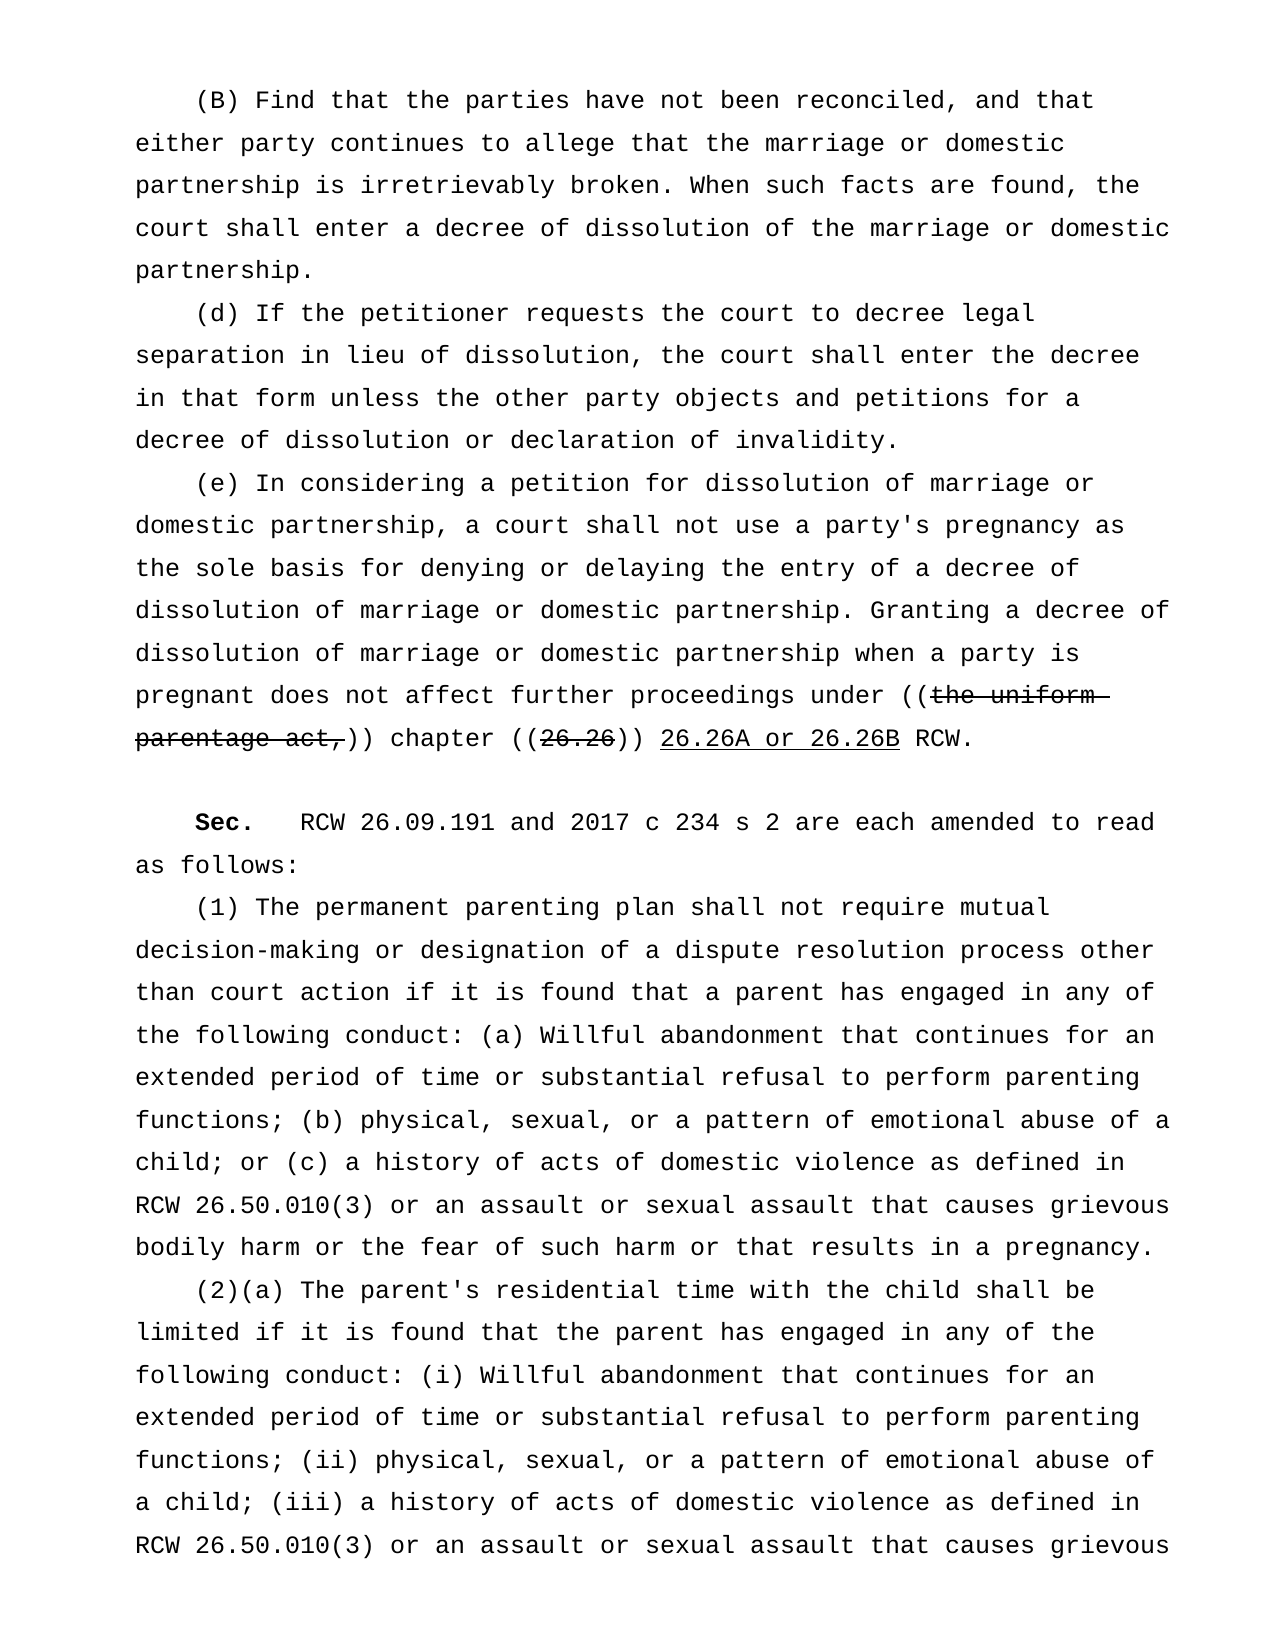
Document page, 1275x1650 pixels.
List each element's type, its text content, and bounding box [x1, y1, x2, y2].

text (d) If the petitioner requests the court to decree legal separation in lieu of dissolution, the court shall enter the decree in that form unless the other party objects and petitions for a decree of dissolution or declaration of invalidity. [135, 287, 1170, 457]
text Sec. RCW 26.09.191 and 2017 c 234 s 2 are each amended to read as follows: [135, 797, 1170, 882]
text (B) Find that the parties have not been reconciled, and that either party continues to allege that the marriage or domestic partnership is irretrievably broken. When such facts are found, the court shall enter a decree of dissolution of the marriage or domestic partnership. [135, 75, 1170, 287]
text (e) In considering a petition for dissolution of marriage or domestic partnership, a court shall not use a party's pregnancy as the sole basis for denying or delaying the entry of a decree of dissolution of marriage or domestic partnership. Granting a decree of dissolution of marriage or domestic partnership when a party is pregnant does not affect further proceedings under ((the uniform parentage act,)) chapter ((26.26)) 26.26A or 26.26B RCW. [135, 457, 1170, 755]
text (1) The permanent parenting plan shall not require mutual decision-making or designation of a dispute resolution process other than court action if it is found that a parent has engaged in any of the following conduct: (a) Willful abandonment that continues for an extended period of time or substantial refusal to perform parenting functions; (b) physical, sexual, or a pattern of emotional abuse of a child; or (c) a history of acts of domestic violence as defined in RCW 26.50.010(3) or an assault or sexual assault that causes grievous bodily harm or the fear of such harm or that results in a pregnancy. [135, 882, 1170, 1264]
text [135, 1264, 1170, 1562]
